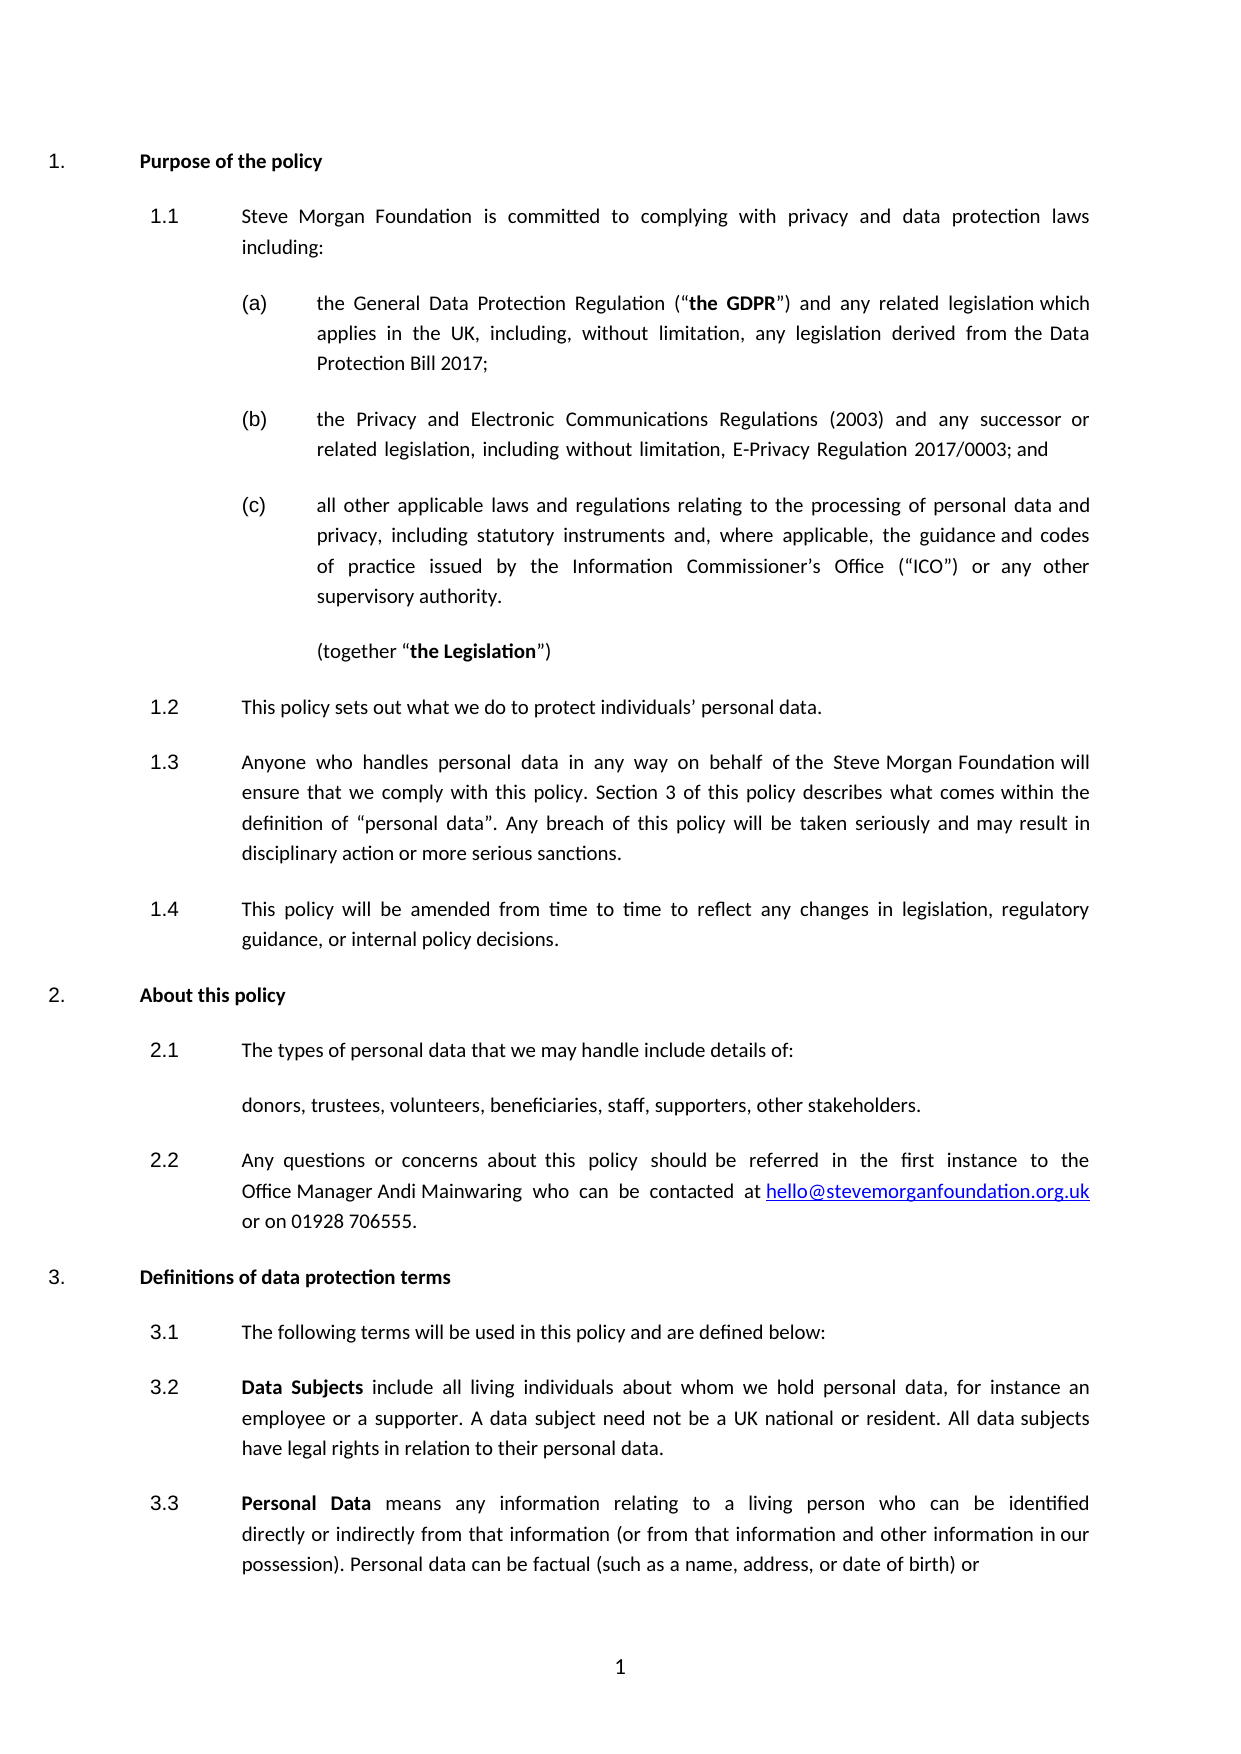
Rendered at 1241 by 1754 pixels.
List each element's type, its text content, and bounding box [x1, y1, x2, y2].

list Steve Morgan Foundation is committed to complying with privacy and data protection laws including: [150, 204, 1090, 259]
list the Privacy and Electronic Communications Regulations (2003) and any successor or related legislation, including without limitation, E-Privacy Regulation 2017/0003; and [242, 406, 1090, 462]
subtitle Definitions of data protection terms [48, 1264, 1103, 1289]
list Personal Data means any information relating to a living person who can be identified directly or indirectly from that information (or from that information and other information in our possession). Personal data can be factual (such as a name, address, or date of birth) or [150, 1491, 1090, 1577]
list Anyone who handles personal data in any way on behalf of the Steve Morgan Foundation will ensure that we comply with this policy. Section 3 of this policy describes what comes within the definition of “personal data”. Any breach of this policy will be taken seriously and may result in disciplinary action or more serious sanctions. [150, 749, 1090, 866]
list The following terms will be used in this policy and are defined below: [150, 1319, 1103, 1344]
list This policy will be amended from time to time to reflect any changes in legislation, regulatory guidance, or internal policy decisions. [150, 896, 1090, 952]
list Any questions or concerns about this policy should be referred in the first instance to the Office Manager Andi Mainwaring who can be contacted at hello@stevemorganfoundation.org.uk or on 01928 706555. [150, 1147, 1090, 1234]
subtitle About this policy [48, 982, 1103, 1007]
list the General Data Protection Regulation (“the GDPR”) and any related legislation which applies in the UK, including, without limitation, any legislation derived from the Data Protection Bill 2017; [242, 290, 1090, 376]
text (together “the Legislation”) [317, 639, 1103, 664]
list The types of personal data that we may handle include details of: [150, 1037, 1103, 1062]
list Data Subjects include all living individuals about whom we hold personal data, for instance an employee or a supporter. A data subject need not be a UK national or resident. All data subjects have legal rights in relation to their personal data. [150, 1374, 1090, 1461]
subtitle Purpose of the policy [48, 148, 1103, 174]
list This policy sets out what we do to protect individuals’ personal data. [150, 694, 1103, 719]
text donors, trustees, volunteers, beneficiaries, staff, supporters, other stakeholders. [242, 1092, 1103, 1118]
list all other applicable laws and regulations relating to the processing of personal data and privacy, including statutory instruments and, where applicable, the guidance and codes of practice issued by the Information Commissioner’s Office (“ICO”) or any other supervisory authority. [242, 492, 1090, 609]
